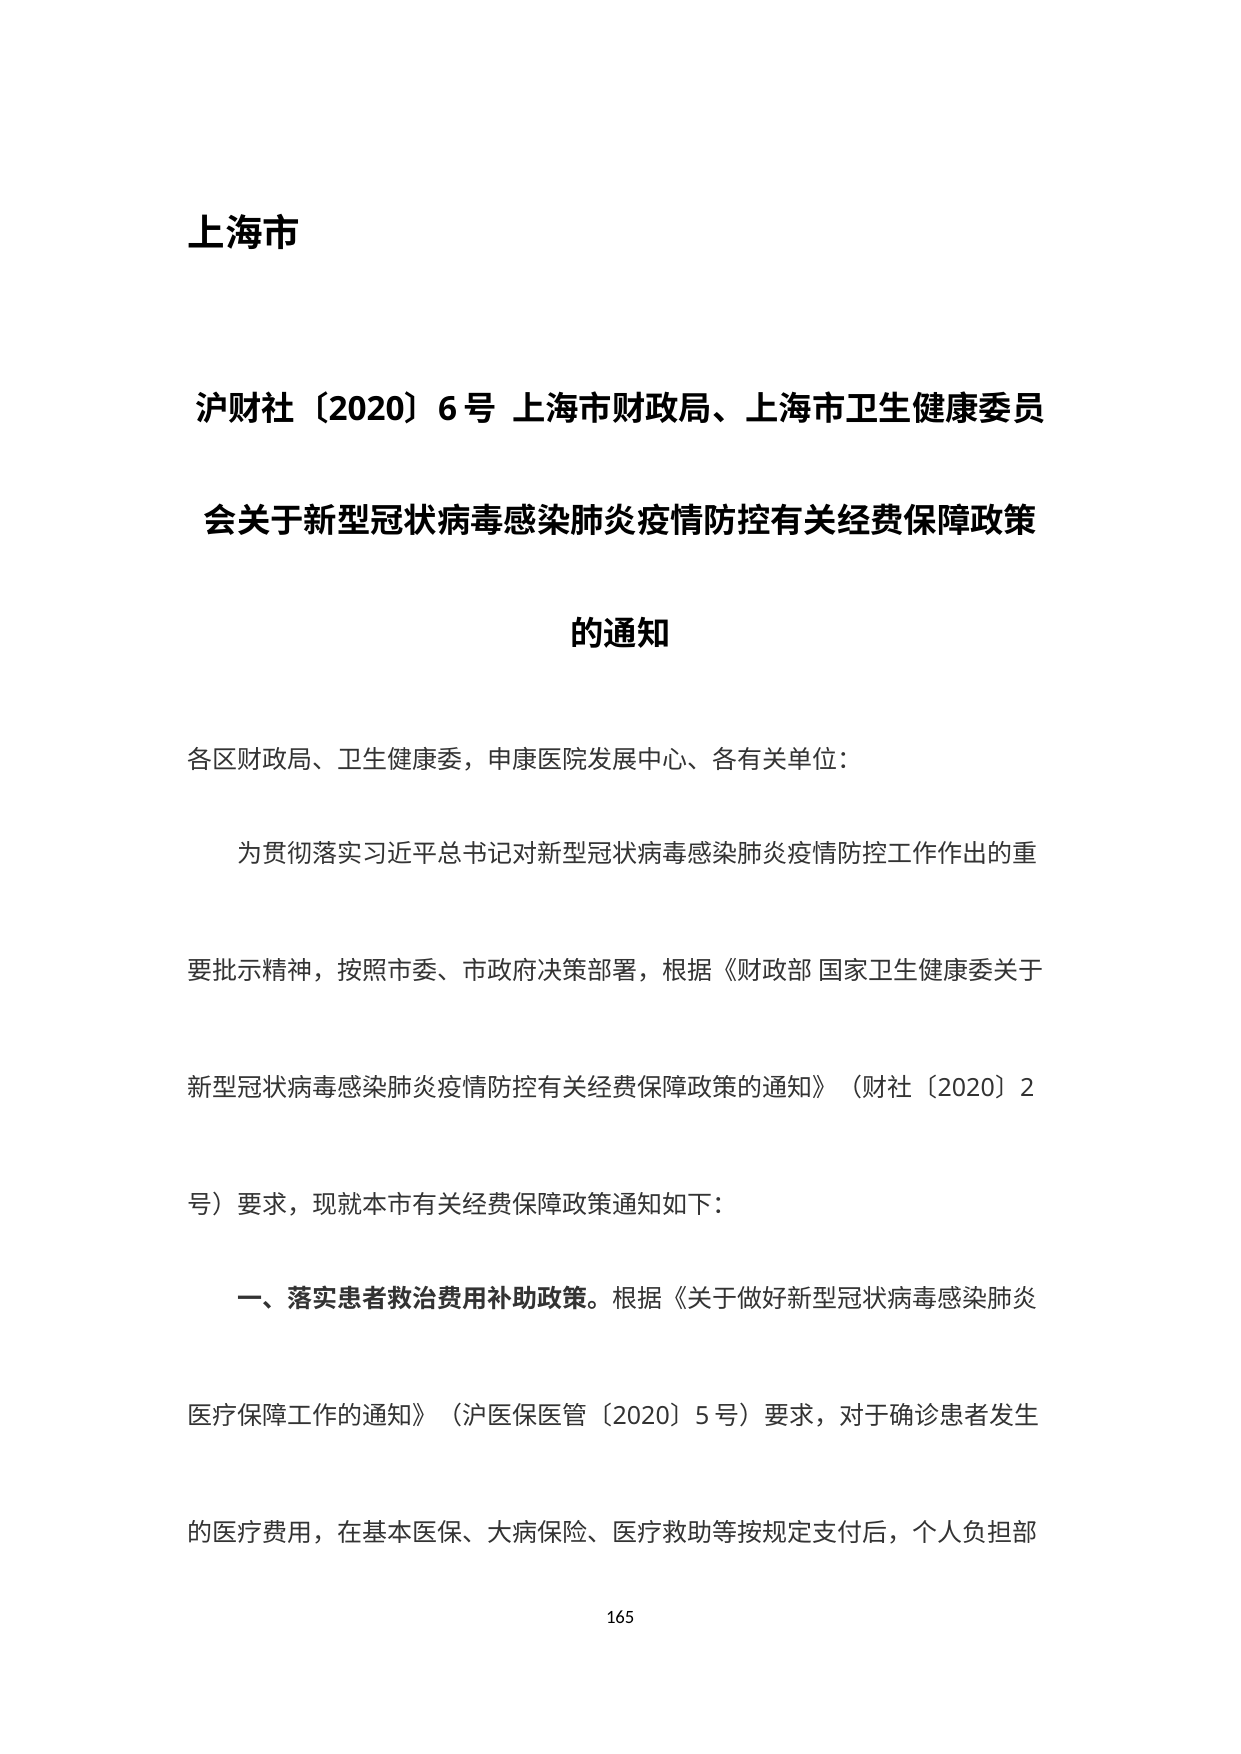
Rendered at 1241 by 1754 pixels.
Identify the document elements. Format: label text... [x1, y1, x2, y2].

subtitle 沪财社〔2020〕6号 上海市财政局、上海市卫生健康委员会关于新型冠状病毒感染肺炎疫情防控有关经费保障政策的通知 [187, 373, 1053, 663]
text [187, 1264, 1053, 1563]
subtitle 上海市 [187, 197, 1053, 262]
text 各区财政局、卫生健康委，申康医院发展中心、各有关单位： [187, 725, 1053, 790]
text 为贯彻落实习近平总书记对新型冠状病毒感染肺炎疫情防控工作作出的重要批示精神，按照市委、市政府决策部署，根据《财政部 国家卫生健康委关于新型冠状病毒感染肺炎疫情防控有关经费保障政策的通知》（财社〔2020〕2号）要求，现就本市有关经费保障政策通知如下： [187, 819, 1053, 1235]
